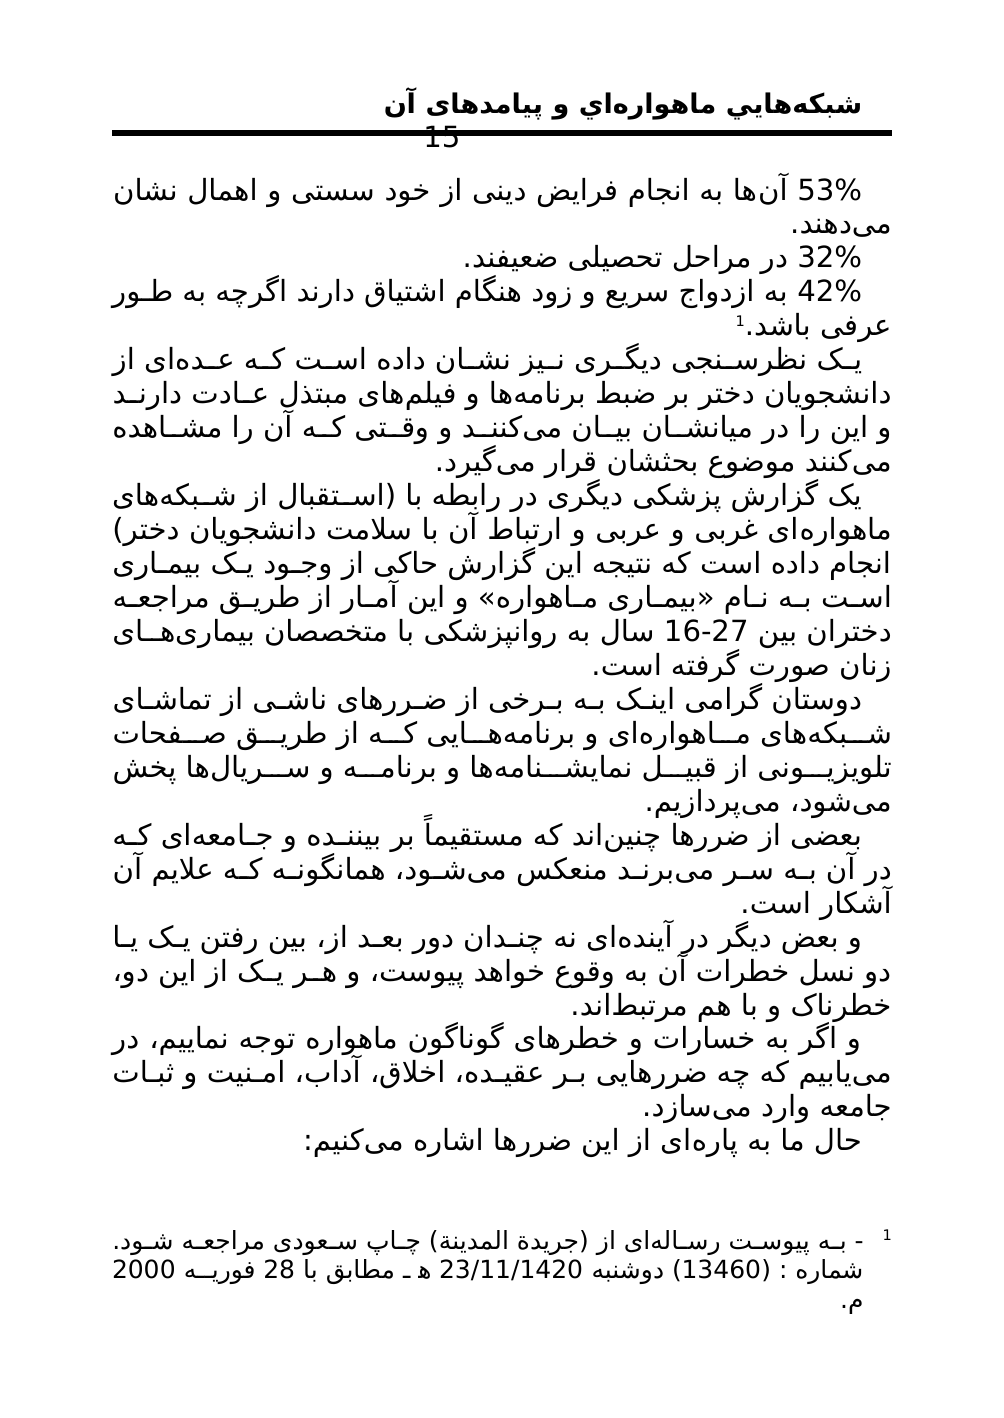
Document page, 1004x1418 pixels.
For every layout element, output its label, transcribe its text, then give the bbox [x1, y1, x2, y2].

text 32% در مراحل تحصیلی ضعیفند. [112, 241, 892, 275]
text 53% آن‌ها به انجام فرایض دینی از خود سستی و اهمال نشان می‌دهند. [112, 173, 892, 241]
text یک نظرسنجی دیگری نیز نشان داده است که عده‌ای از دانشجویان دختر بر ضبط برنامه‌ها و فیلم‌های مبتذل عادت دارند و این را در میانشان بیان می‌کنند و وقتی که آن را مشاهده می‌کنند موضوع بحثشان قرار می‌گیرد. [112, 343, 892, 478]
text و اگر به خسارات و خطرهای گوناگون ماهواره توجه نماییم، در می‌یابیم که چه ضررهایی بر عقیده، اخلاق، آداب، امنیت و ثبات جامعه وارد می‌سازد. [112, 1022, 892, 1124]
text حال ما به پاره‌ای از این ضررها اشاره می‌کنیم: [112, 1124, 892, 1158]
text دوستان گرامی اینک به برخی از ضررهای ناشی از تماشای شبکه‌های ماهواره‌ای و برنامه‌هایی که از طریق صفحات تلویزیونی از قبیل نمایشنامه‌ها و برنامه و سریال‌ها پخش می‌شود، می‌پردازیم. [112, 682, 892, 818]
text یک گزارش پزشکی دیگری در رابطه با (استقبال از شبکه‌های ماهواره‌ای غربی و عربی و ارتباط آن با سلامت دانشجویان دختر) انجام داده است که نتیجه این گزارش حاکی از وجود یک بیماری است به نام «بیماری ماهواره» و این آمار از طریق مراجعه دختران بین 27-16 سال به روانپزشکی با متخصصان بیماری‌های زنان صورت گرفته است. [112, 478, 892, 682]
text 42% به ازدواج سریع و زود هنگام اشتیاق دارند اگرچه به طور عرفی باشد. [112, 275, 892, 343]
text و بعض دیگر در آینده‌ای نه چندان دور بعد از، بین رفتن یک یا دو نسل خطرات آن به وقوع خواهد پیوست، و هر یک از این دو، خطرناک و با هم مرتبط‌اند. [112, 920, 892, 1022]
text بعضی از ضررها چنین‌اند که مستقیماً بر بیننده و جامعه‌ای که در آن به سر می‌برند منعکس می‌شود، همانگونه که علایم آن آشکار است. [112, 818, 892, 920]
